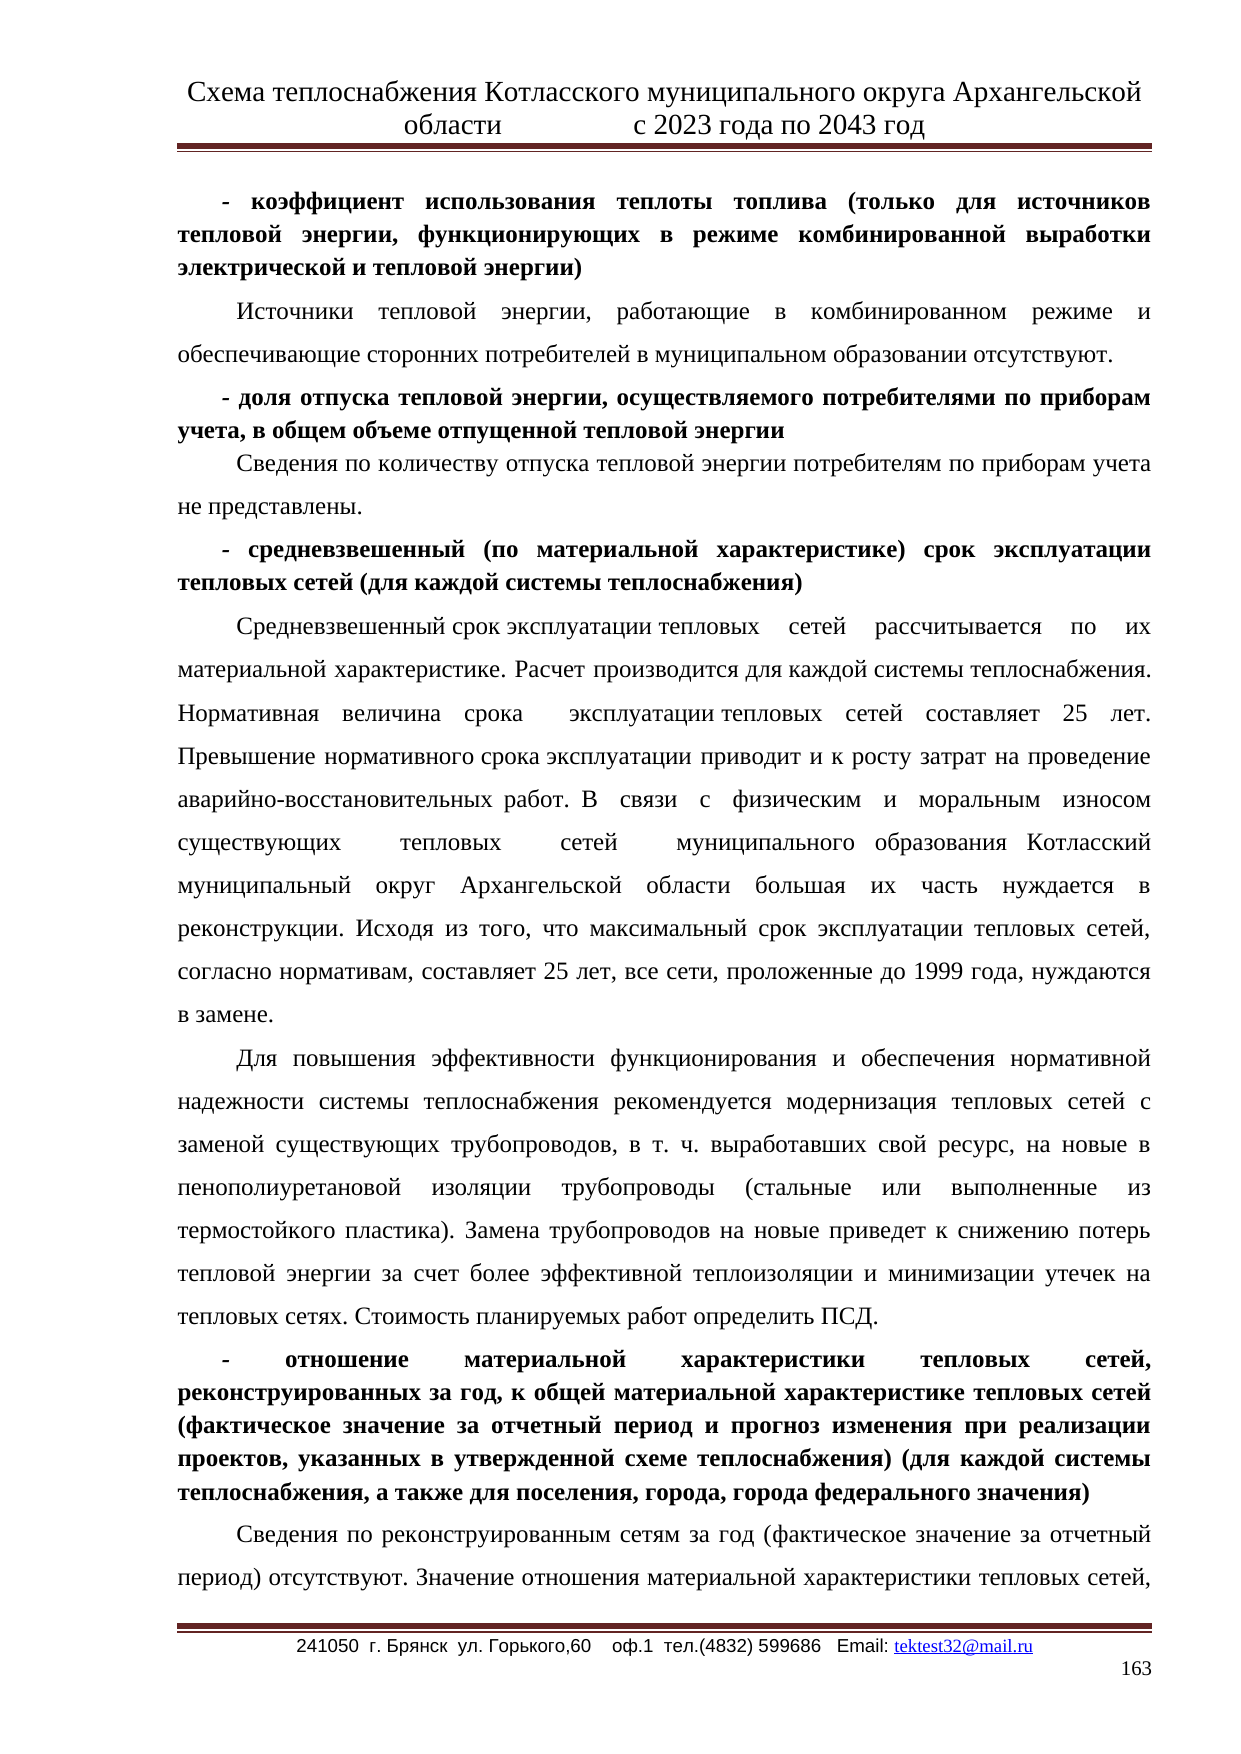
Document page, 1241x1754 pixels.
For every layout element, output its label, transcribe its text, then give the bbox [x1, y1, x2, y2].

text Источники тепловой энергии, работающие в комбинированном режиме и обеспечивающие сторонних потребителей в муниципальном образовании отсутствуют. [177, 296, 1152, 368]
text Для повышения эффективности функционирования и обеспечения нормативной надежности системы теплоснабжения рекомендуется модернизация тепловых сетей с заменой существующих трубопроводов, в т. ч. выработавших свой ресурс, на новые в пенополиуретановой изоляции трубопроводы (стальные или выполненные из термостойкого пластика). Замена трубопроводов на новые приведет к снижению потерь тепловой энергии за счет более эффективной теплоизоляции и минимизации утечек на тепловых сетях. Стоимость планируемых работ определить ПСД. [177, 1043, 1152, 1330]
text Сведения по количеству отпуска тепловой энергии потребителям по приборам учета не представлены. [177, 448, 1152, 520]
text - доля отпуска тепловой энергии, осуществляемого потребителями по приборам учета, в общем объеме отпущенной тепловой энергии [177, 382, 1152, 444]
text Средневзвешенный срок эксплуатации тепловых сетей рассчитывается по их материальной характеристике. Расчет производится для каждой системы теплоснабжения. Нормативная величина срока эксплуатации тепловых сетей составляет 25 лет. Превышение нормативного срока эксплуатации приводит и к росту затрат на проведение аварийно-восстановительных работ. В связи с физическим и моральным износом существующих тепловых сетей муниципального образования Котласский муниципальный округ Архангельской области большая их часть нуждается в реконструкции. Исходя из того, что максимальный срок эксплуатации тепловых сетей, согласно нормативам, составляет 25 лет, все сети, проложенные до 1999 года, нуждаются в замене. [177, 611, 1152, 1028]
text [177, 1519, 1152, 1591]
text - средневзвешенный (по материальной характеристике) срок эксплуатации тепловых сетей (для каждой системы теплоснабжения) [177, 534, 1152, 596]
text - отношение материальной характеристики тепловых сетей, реконструированных за год, к общей материальной характеристике тепловых сетей (фактическое значение за отчетный период и прогноз изменения при реализации проектов, указанных в утвержденной схеме теплоснабжения) (для каждой системы теплоснабжения, а также для поселения, города, города федерального значения) [177, 1344, 1152, 1505]
text - коэффициент использования теплоты топлива (только для источников тепловой энергии, функционирующих в режиме комбинированной выработки электрической и тепловой энергии) [177, 186, 1152, 281]
